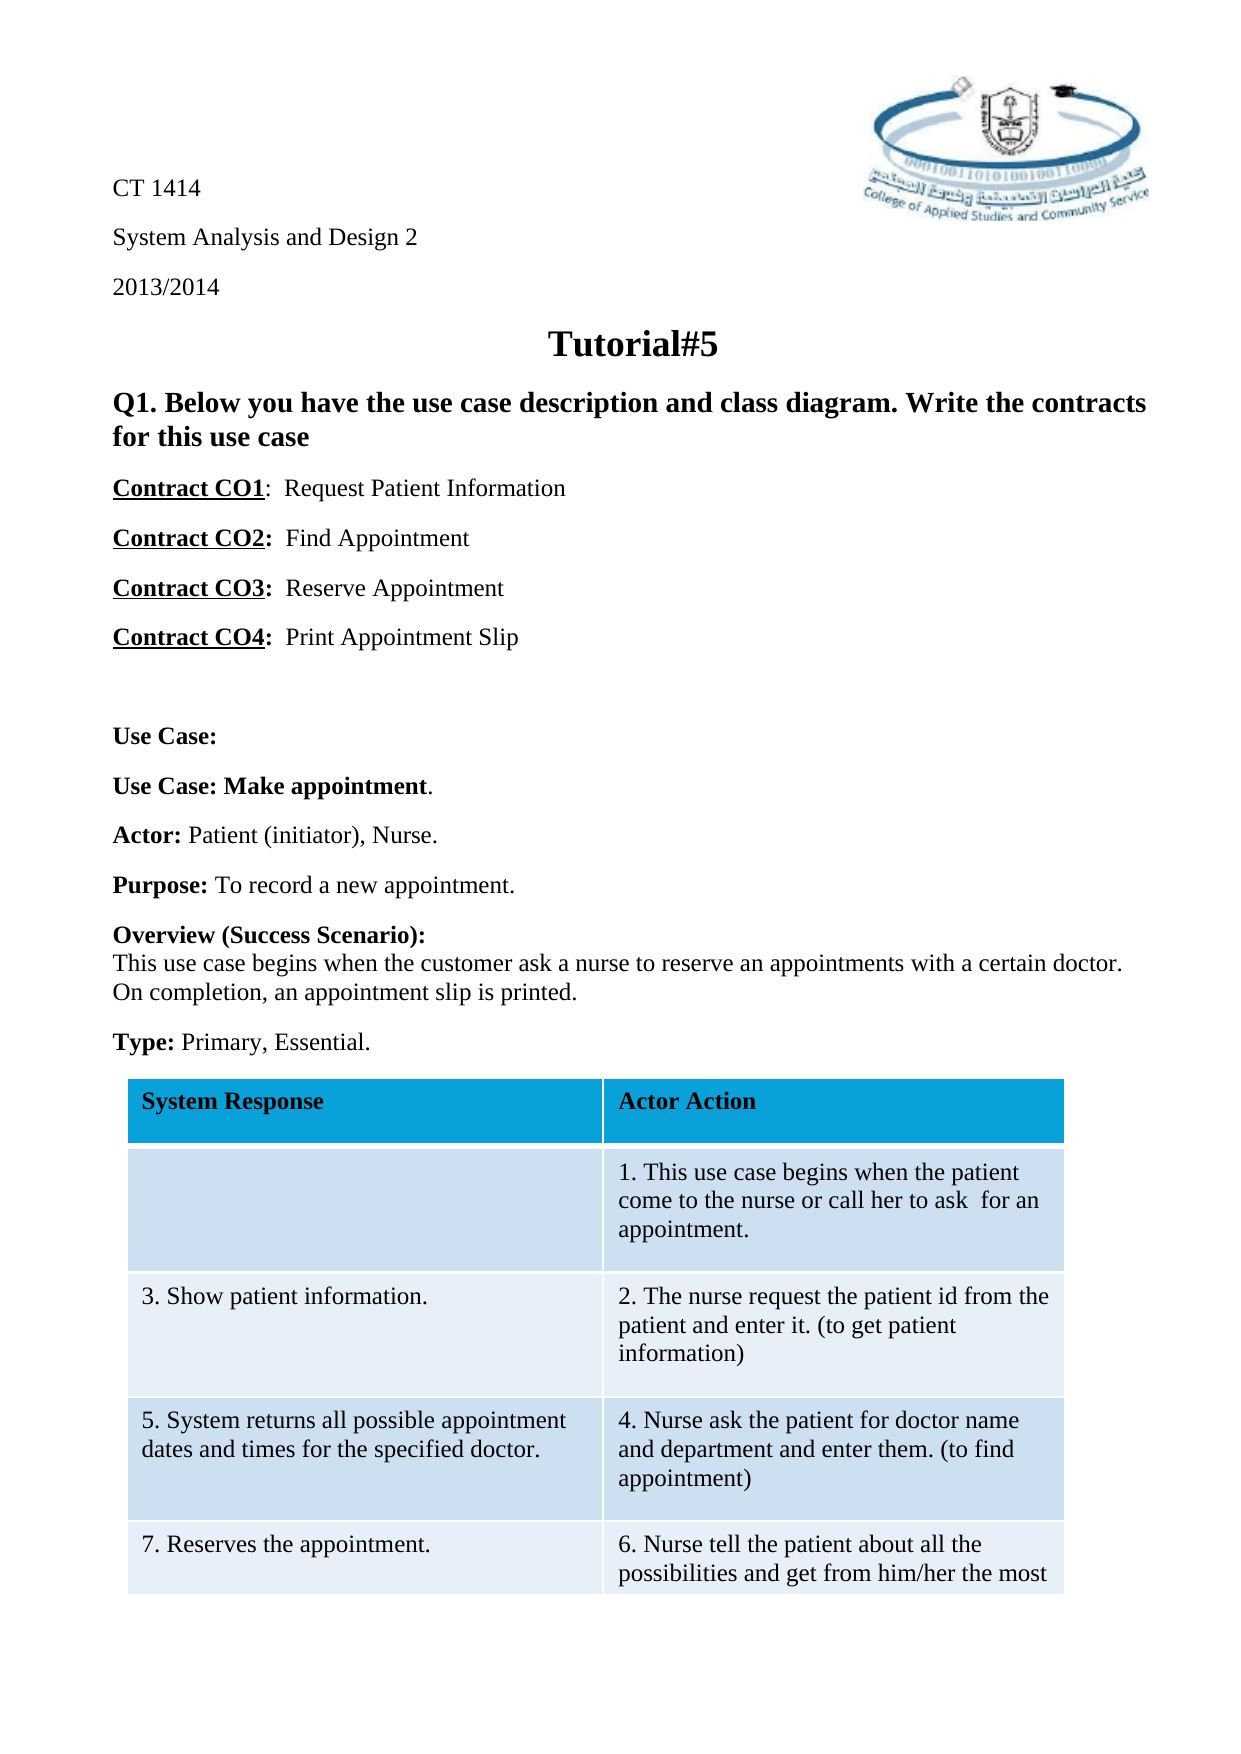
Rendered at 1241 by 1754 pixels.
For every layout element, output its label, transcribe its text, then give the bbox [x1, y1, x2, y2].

picture [862, 75, 1149, 221]
text Tutorial#5 [112, 322, 1154, 365]
text Use Case: [112, 721, 1154, 750]
text Overview (Success Scenario): This use case begins when the customer ask a nurse to reserve an appointments with a certain doctor. On completion, an appointment slip is printed. [112, 920, 1154, 1006]
table_cell 3. Show patient information. [128, 1274, 602, 1396]
text System Analysis and Design 2 [112, 222, 1154, 251]
text Contract CO1: Request Patient Information [112, 473, 1154, 502]
table_cell 5. System returns all possible appointment dates and times for the specified doctor. [128, 1398, 602, 1520]
text Use Case: Make appointment. [112, 771, 1154, 800]
text Contract CO2: Find Appointment [112, 523, 1154, 552]
table_cell 1. This use case begins when the patient come to the nurse or call her to ask for an appointment. [604, 1149, 1064, 1271]
table_cell [128, 1149, 602, 1271]
text Contract CO4: Print Appointment Slip [112, 622, 1154, 651]
table_cell 4. Nurse ask the patient for doctor name and department and enter them. (to find appointment) [604, 1398, 1064, 1520]
table_header System Response [128, 1079, 602, 1143]
text CT 1414 [112, 173, 862, 202]
text Actor: Patient (initiator), Nurse. [112, 821, 1154, 849]
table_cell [604, 1522, 1064, 1594]
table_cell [128, 1522, 602, 1594]
text Type: Primary, Essential. [112, 1027, 1154, 1056]
text 2013/2014 [112, 272, 1154, 301]
table_cell 2. The nurse request the patient id from the patient and enter it. (to get patient information) [604, 1274, 1064, 1396]
text Purpose: To record a new appointment. [112, 870, 1154, 899]
text Q1. Below you have the use case description and class diagram. Write the contracts for this use case [112, 386, 1154, 453]
text Contract CO3: Reserve Appointment [112, 573, 1154, 601]
table_header Actor Action [604, 1079, 1064, 1143]
